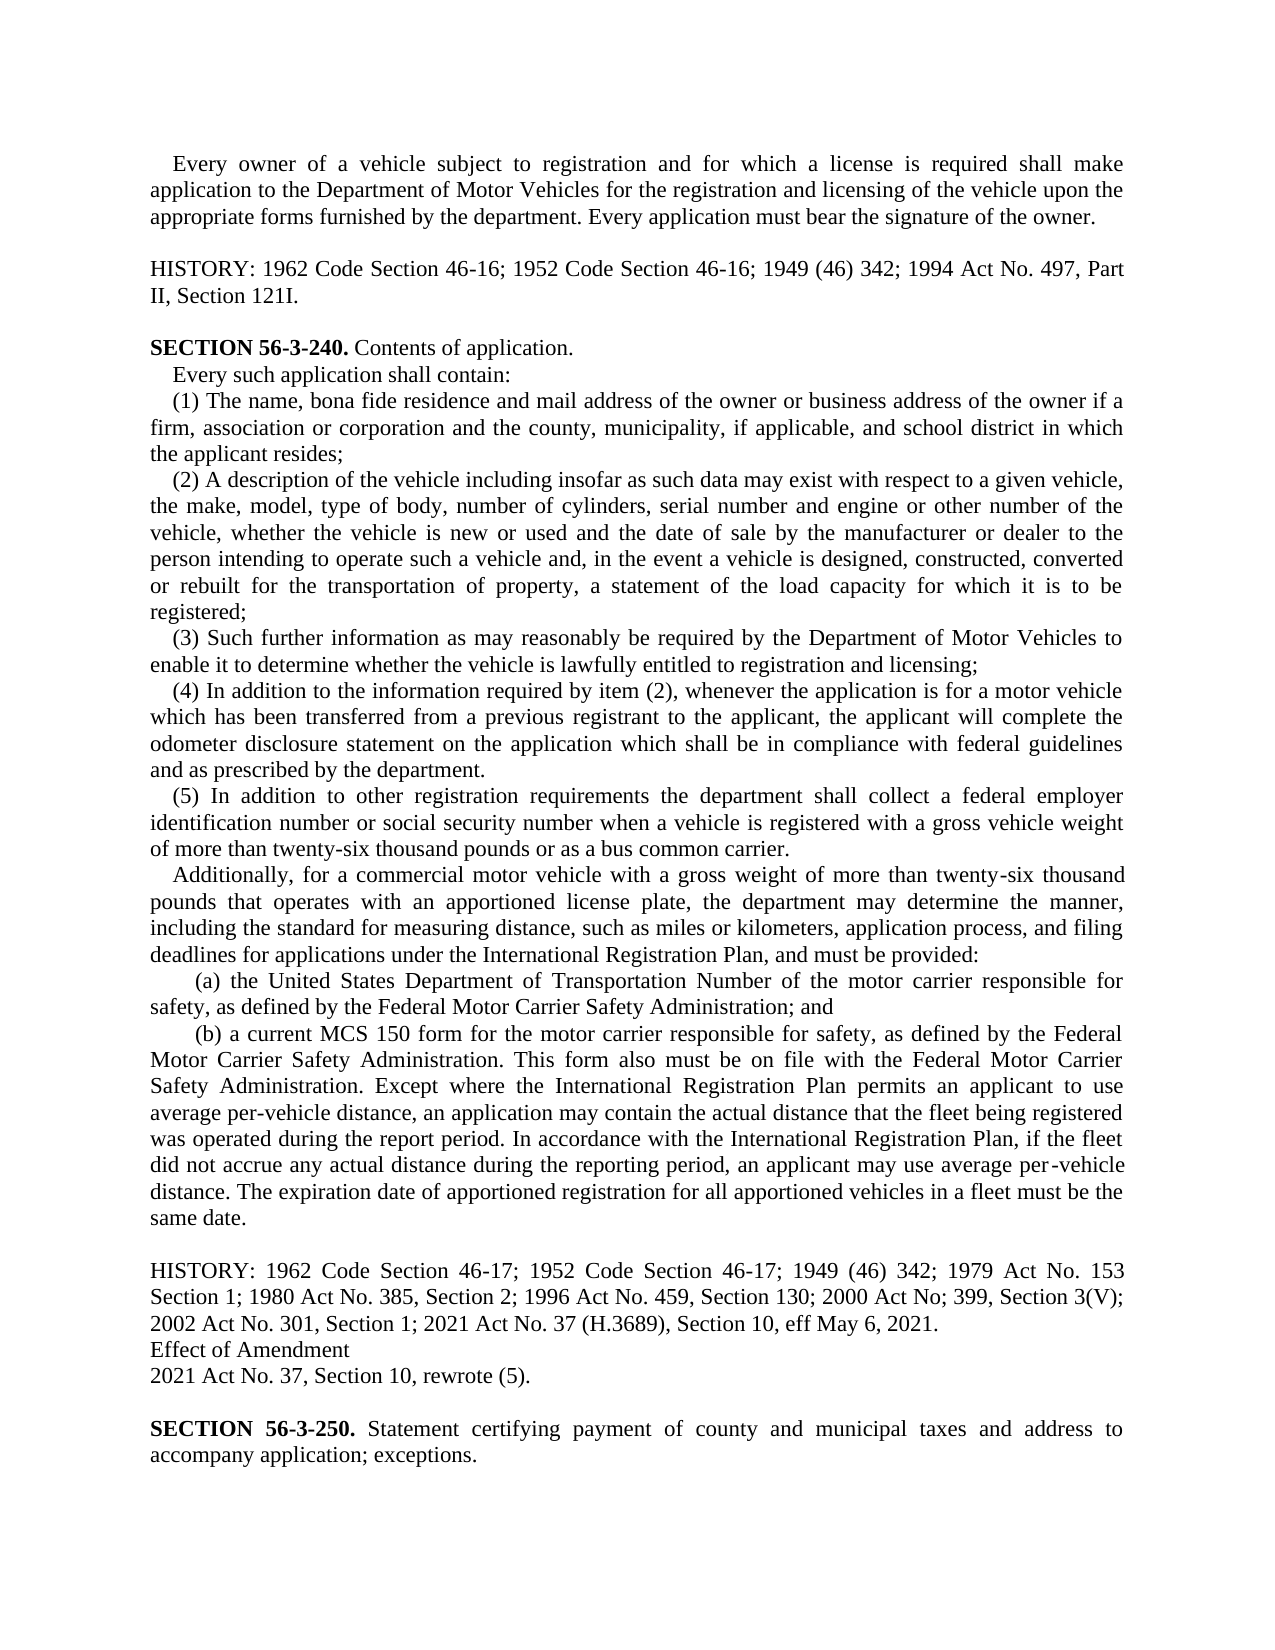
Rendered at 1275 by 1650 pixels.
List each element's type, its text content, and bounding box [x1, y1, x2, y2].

text (2) A description of the vehicle including insofar as such data may exist with respect to a given vehicle, the make, model, type of body, number of cylinders, serial number and engine or other number of the vehicle, whether the vehicle is new or used and the date of sale by the manufacturer or dealer to the person intending to operate such a vehicle and, in the event a vehicle is designed, constructed, converted or rebuilt for the transportation of property, a statement of the load capacity for which it is to be registered; [150, 466, 1125, 624]
text Every such application shall contain: [150, 361, 1125, 387]
text SECTION 56-3-240. Contents of application. [150, 334, 1125, 361]
text HISTORY: 1962 Code Section 46-17; 1952 Code Section 46-17; 1949 (46) 342; 1979 Act No. 153 Section 1; 1980 Act No. 385, Section 2; 1996 Act No. 459, Section 130; 2000 Act No; 399, Section 3(V); 2002 Act No. 301, Section 1; 2021 Act No. 37 (H.3689), Section 10, eff May 6, 2021. [150, 1257, 1125, 1336]
text Additionally, for a commercial motor vehicle with a gross weight of more than twenty-six thousand pounds that operates with an apportioned license plate, the department may determine the manner, including the standard for measuring distance, such as miles or kilometers, application process, and filing deadlines for applications under the International Registration Plan, and must be provided: [150, 862, 1125, 967]
text (5) In addition to other registration requirements the department shall collect a federal employer identification number or social security number when a vehicle is registered with a gross vehicle weight of more than twenty-six thousand pounds or as a bus common carrier. [150, 782, 1125, 862]
text (3) Such further information as may reasonably be required by the Department of Motor Vehicles to enable it to determine whether the vehicle is lawfully entitled to registration and licensing; [150, 624, 1125, 677]
text 2021 Act No. 37, Section 10, rewrote (5). [150, 1362, 1125, 1389]
text Effect of Amendment [150, 1336, 1125, 1362]
text SECTION 56-3-250. Statement certifying payment of county and municipal taxes and address to accompany application; exceptions. [150, 1415, 1125, 1468]
text (1) The name, bona fide residence and mail address of the owner or business address of the owner if a firm, association or corporation and the county, municipality, if applicable, and school district in which the applicant resides; [150, 387, 1125, 466]
text Every owner of a vehicle subject to registration and for which a license is required shall make application to the Department of Motor Vehicles for the registration and licensing of the vehicle upon the appropriate forms furnished by the department. Every application must bear the signature of the owner. [150, 150, 1125, 229]
text (4) In addition to the information required by item (2), whenever the application is for a motor vehicle which has been transferred from a previous registrant to the applicant, the applicant will complete the odometer disclosure statement on the application which shall be in compliance with federal guidelines and as prescribed by the department. [150, 677, 1125, 782]
text (a) the United States Department of Transportation Number of the motor carrier responsible for safety, as defined by the Federal Motor Carrier Safety Administration; and [150, 967, 1125, 1020]
text HISTORY: 1962 Code Section 46-16; 1952 Code Section 46-16; 1949 (46) 342; 1994 Act No. 497, Part II, Section 121I. [150, 255, 1125, 308]
text (b) a current MCS 150 form for the motor carrier responsible for safety, as defined by the Federal Motor Carrier Safety Administration. This form also must be on file with the Federal Motor Carrier Safety Administration. Except where the International Registration Plan permits an applicant to use average per-vehicle distance, an application may contain the actual distance that the fleet being registered was operated during the report period. In accordance with the International Registration Plan, if the fleet did not accrue any actual distance during the reporting period, an applicant may use average per-vehicle distance. The expiration date of apportioned registration for all apportioned vehicles in a fleet must be the same date. [150, 1020, 1125, 1231]
